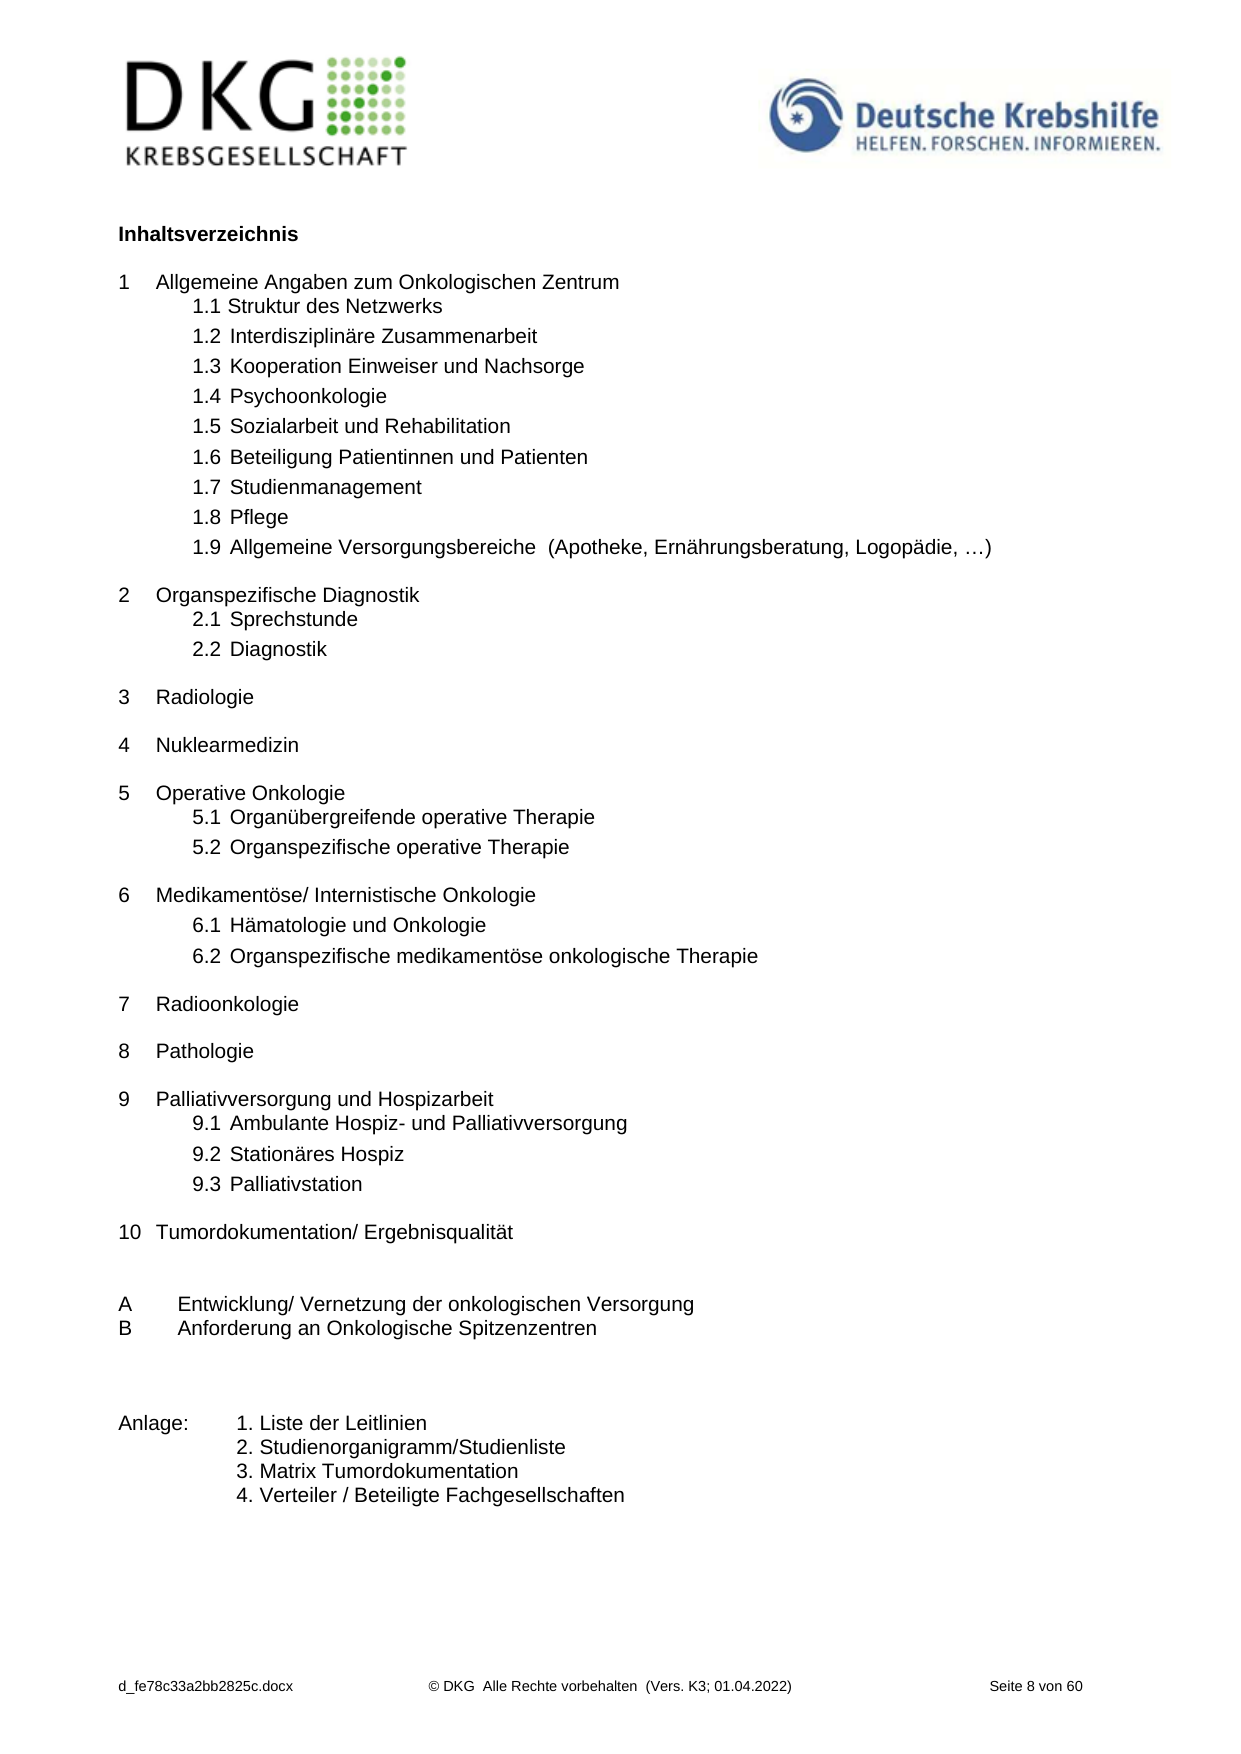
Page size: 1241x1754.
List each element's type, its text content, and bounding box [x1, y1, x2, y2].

list Organspezifische Diagnostik [118, 583, 1181, 607]
text B Anforderung an Onkologische Spitzenzentren [118, 1315, 1181, 1339]
list Interdisziplinäre Zusammenarbeit [192, 324, 1181, 348]
list Studienmanagement [192, 475, 1181, 499]
list Hämatologie und Onkologie [192, 913, 1181, 937]
text Inhaltsverzeichnis [118, 222, 1181, 246]
list Nuklearmedizin [118, 733, 1181, 757]
picture [118, 47, 1176, 194]
list Sprechstunde [192, 607, 1181, 631]
list Organspezifische medikamentöse onkologische Therapie [192, 943, 1181, 967]
list Organübergreifende operative Therapie [192, 805, 1181, 829]
text Anlage: 1. Liste der Leitlinien [118, 1411, 1181, 1435]
list Allgemeine Angaben zum Onkologischen Zentrum [118, 269, 1181, 293]
text 2. Studienorganigramm/Studienliste [118, 1435, 1181, 1459]
list Pflege [192, 505, 1181, 529]
list Allgemeine Versorgungsbereiche (Apotheke, Ernährungsberatung, Logopädie, …) [192, 535, 1181, 559]
list Radiologie [118, 685, 1181, 709]
list Radioonkologie [118, 991, 1181, 1015]
list Stationäres Hospiz [192, 1141, 1181, 1165]
list Beteiligung Patientinnen und Patienten [192, 444, 1181, 468]
list Sozialarbeit und Rehabilitation [192, 414, 1181, 438]
list Psychoonkologie [192, 384, 1181, 408]
list Pathologie [118, 1039, 1181, 1063]
list Tumordokumentation/ Ergebnisqualität [118, 1219, 1181, 1243]
list Struktur des Netzwerks [192, 293, 1181, 317]
list Diagnostik [192, 637, 1181, 661]
list Kooperation Einweiser und Nachsorge [192, 354, 1181, 378]
list Operative Onkologie [118, 781, 1181, 805]
text A Entwicklung/ Vernetzung der onkologischen Versorgung [118, 1291, 1181, 1315]
list Organspezifische operative Therapie [192, 835, 1181, 859]
list Ambulante Hospiz- und Palliativversorgung [192, 1111, 1181, 1135]
list Palliativstation [192, 1172, 1181, 1196]
text 3. Matrix Tumordokumentation [118, 1459, 1181, 1483]
list Palliativversorgung und Hospizarbeit [118, 1087, 1181, 1111]
list Medikamentöse/ Internistische Onkologie [118, 883, 1181, 907]
text 4. Verteiler / Beteiligte Fachgesellschaften [118, 1483, 1181, 1507]
